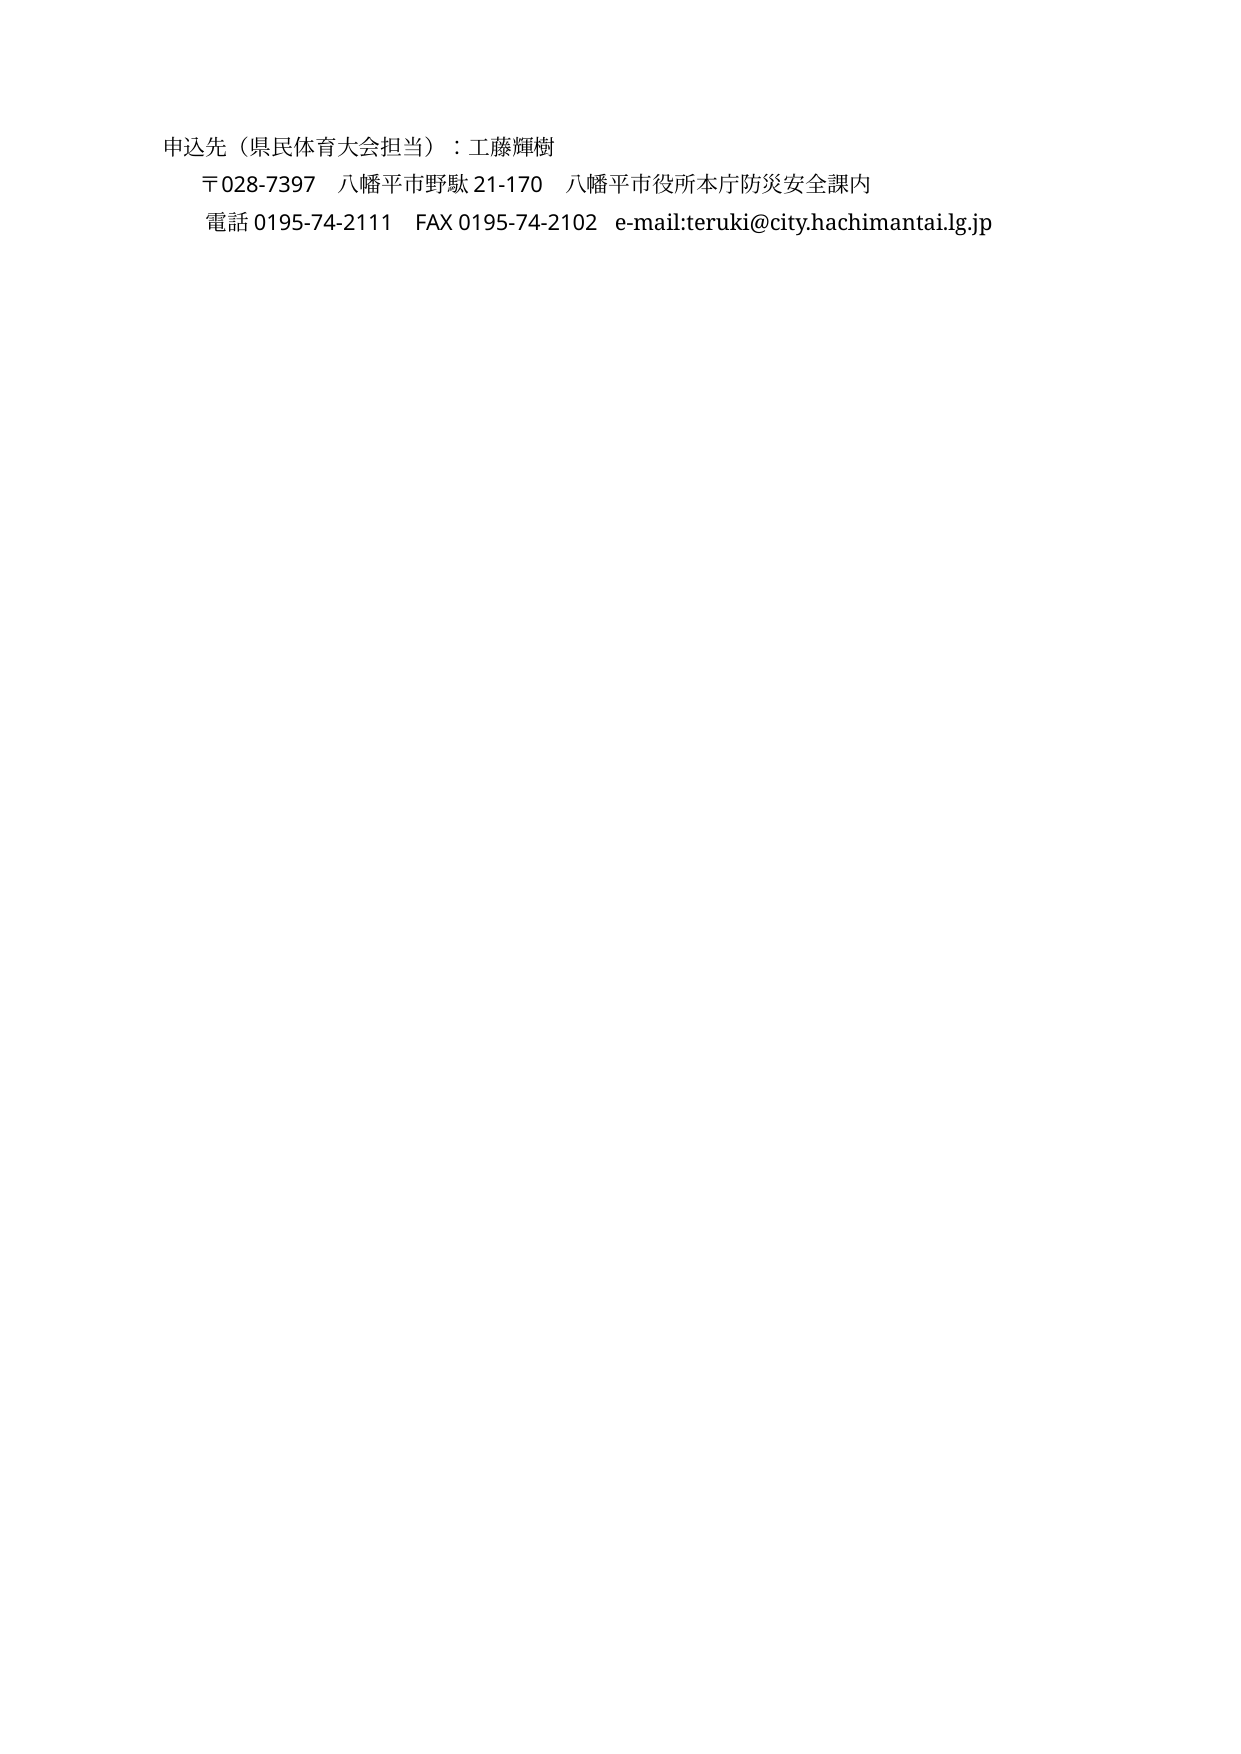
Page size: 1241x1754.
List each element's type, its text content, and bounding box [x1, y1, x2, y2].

text 電話0195-74-2111 FAX 0195-74-2102 e-mail:teruki@city.hachimantai.lg.jp [118, 202, 1122, 239]
text 申込先（県民体育大会担当）：工藤輝樹 [140, 127, 1122, 164]
text 〒028-7397 八幡平市野駄21-170 八幡平市役所本庁防災安全課内 [155, 164, 1122, 202]
